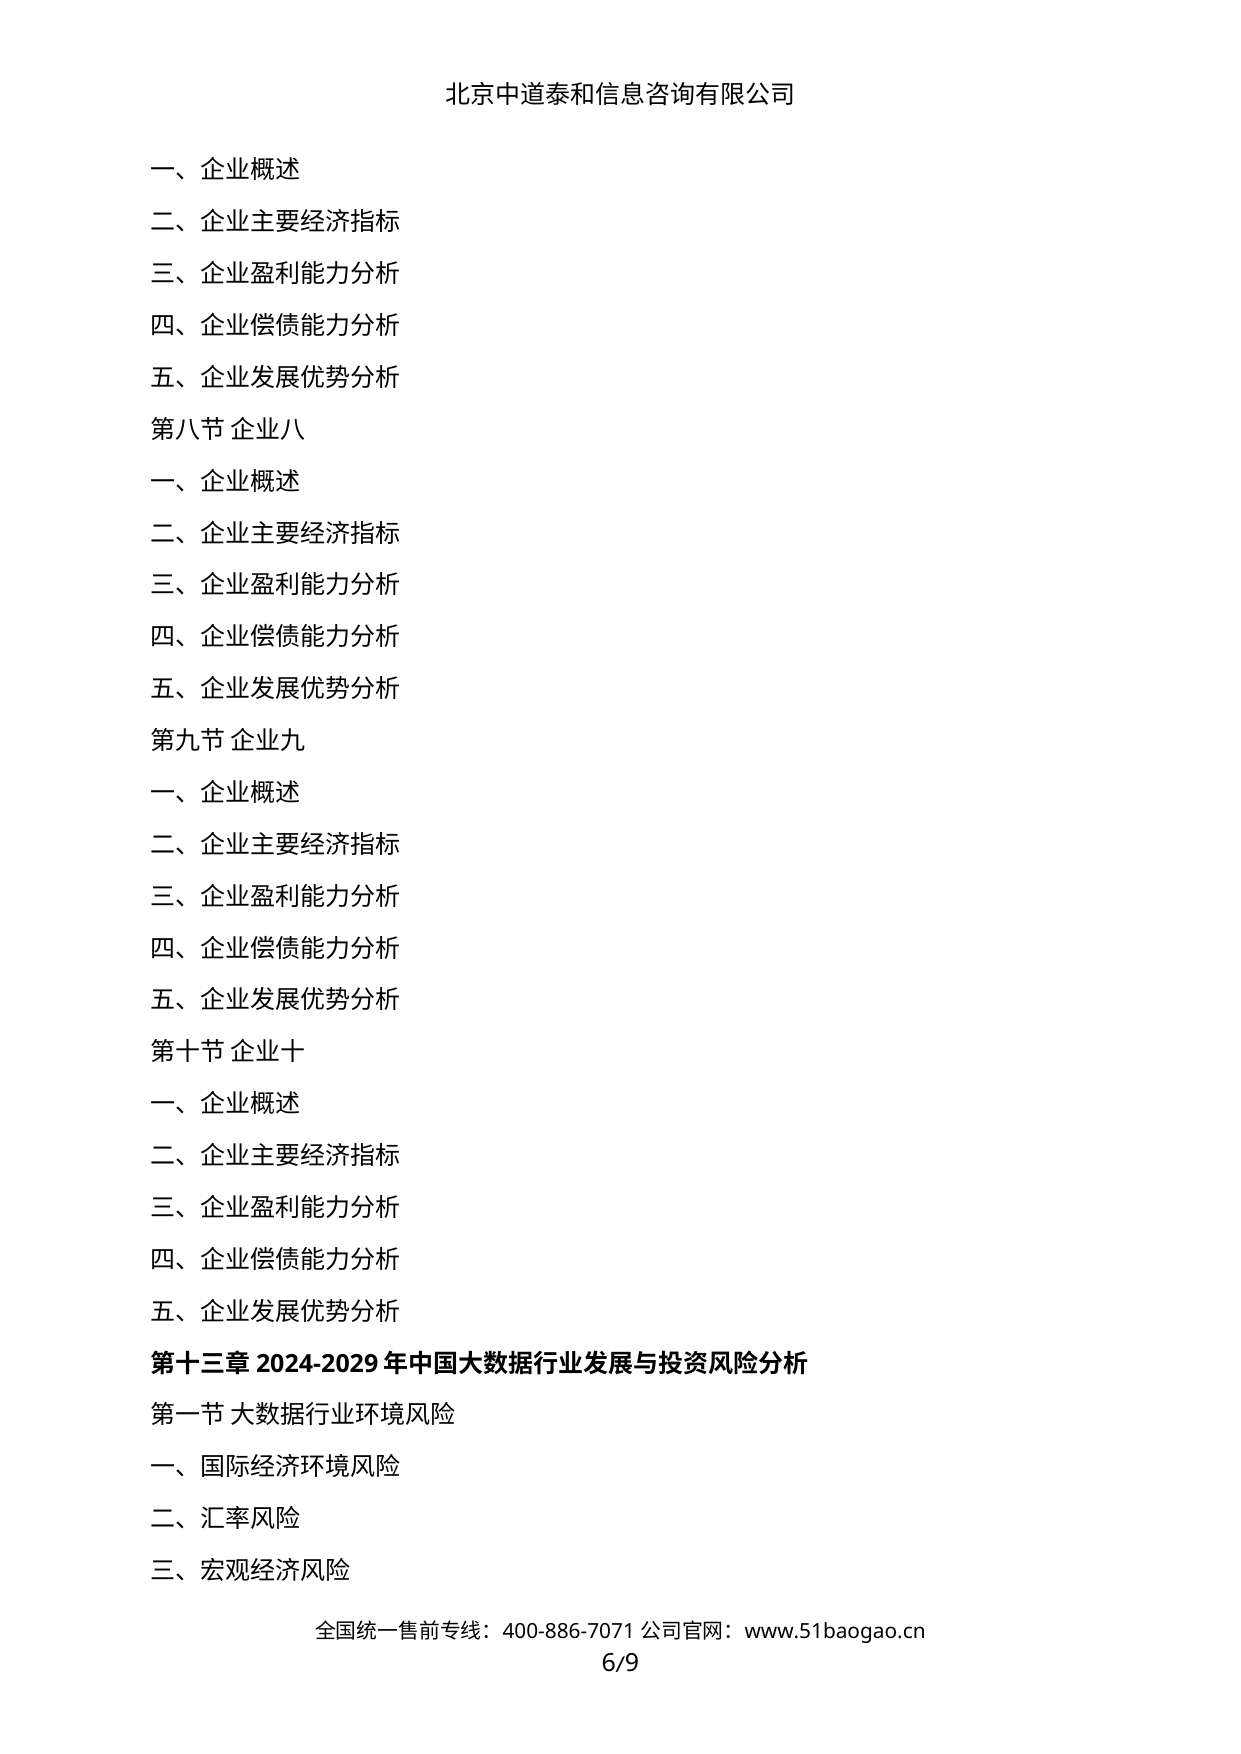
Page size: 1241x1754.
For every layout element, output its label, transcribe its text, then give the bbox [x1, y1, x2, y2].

text 五、企业发展优势分析 [150, 1291, 1090, 1327]
text 四、企业偿债能力分析 [150, 617, 1090, 653]
text 五、企业发展优势分析 [150, 980, 1090, 1016]
text 三、企业盈利能力分析 [150, 876, 1090, 912]
text 三、宏观经济风险 [150, 1551, 1090, 1587]
text 第九节 企业九 [150, 721, 1090, 757]
text 五、企业发展优势分析 [150, 669, 1090, 705]
text 一、企业概述 [150, 150, 1090, 186]
text 第一节 大数据行业环境风险 [150, 1395, 1090, 1431]
text 四、企业偿债能力分析 [150, 1239, 1090, 1276]
text 一、企业概述 [150, 772, 1090, 809]
text 二、企业主要经济指标 [150, 513, 1090, 549]
text 第八节 企业八 [150, 409, 1090, 446]
text 二、企业主要经济指标 [150, 202, 1090, 238]
text 一、国际经济环境风险 [150, 1447, 1090, 1483]
text 第十三章 2024-2029年中国大数据行业发展与投资风险分析 [150, 1343, 1090, 1379]
text 三、企业盈利能力分析 [150, 1187, 1090, 1224]
text 第十节 企业十 [150, 1032, 1090, 1068]
text 一、企业概述 [150, 461, 1090, 497]
text 三、企业盈利能力分析 [150, 565, 1090, 601]
text 一、企业概述 [150, 1084, 1090, 1120]
text 二、企业主要经济指标 [150, 824, 1090, 861]
text 五、企业发展优势分析 [150, 357, 1090, 394]
text 二、汇率风险 [150, 1499, 1090, 1535]
text 四、企业偿债能力分析 [150, 306, 1090, 342]
text 四、企业偿债能力分析 [150, 928, 1090, 964]
text 二、企业主要经济指标 [150, 1136, 1090, 1172]
text 三、企业盈利能力分析 [150, 254, 1090, 290]
